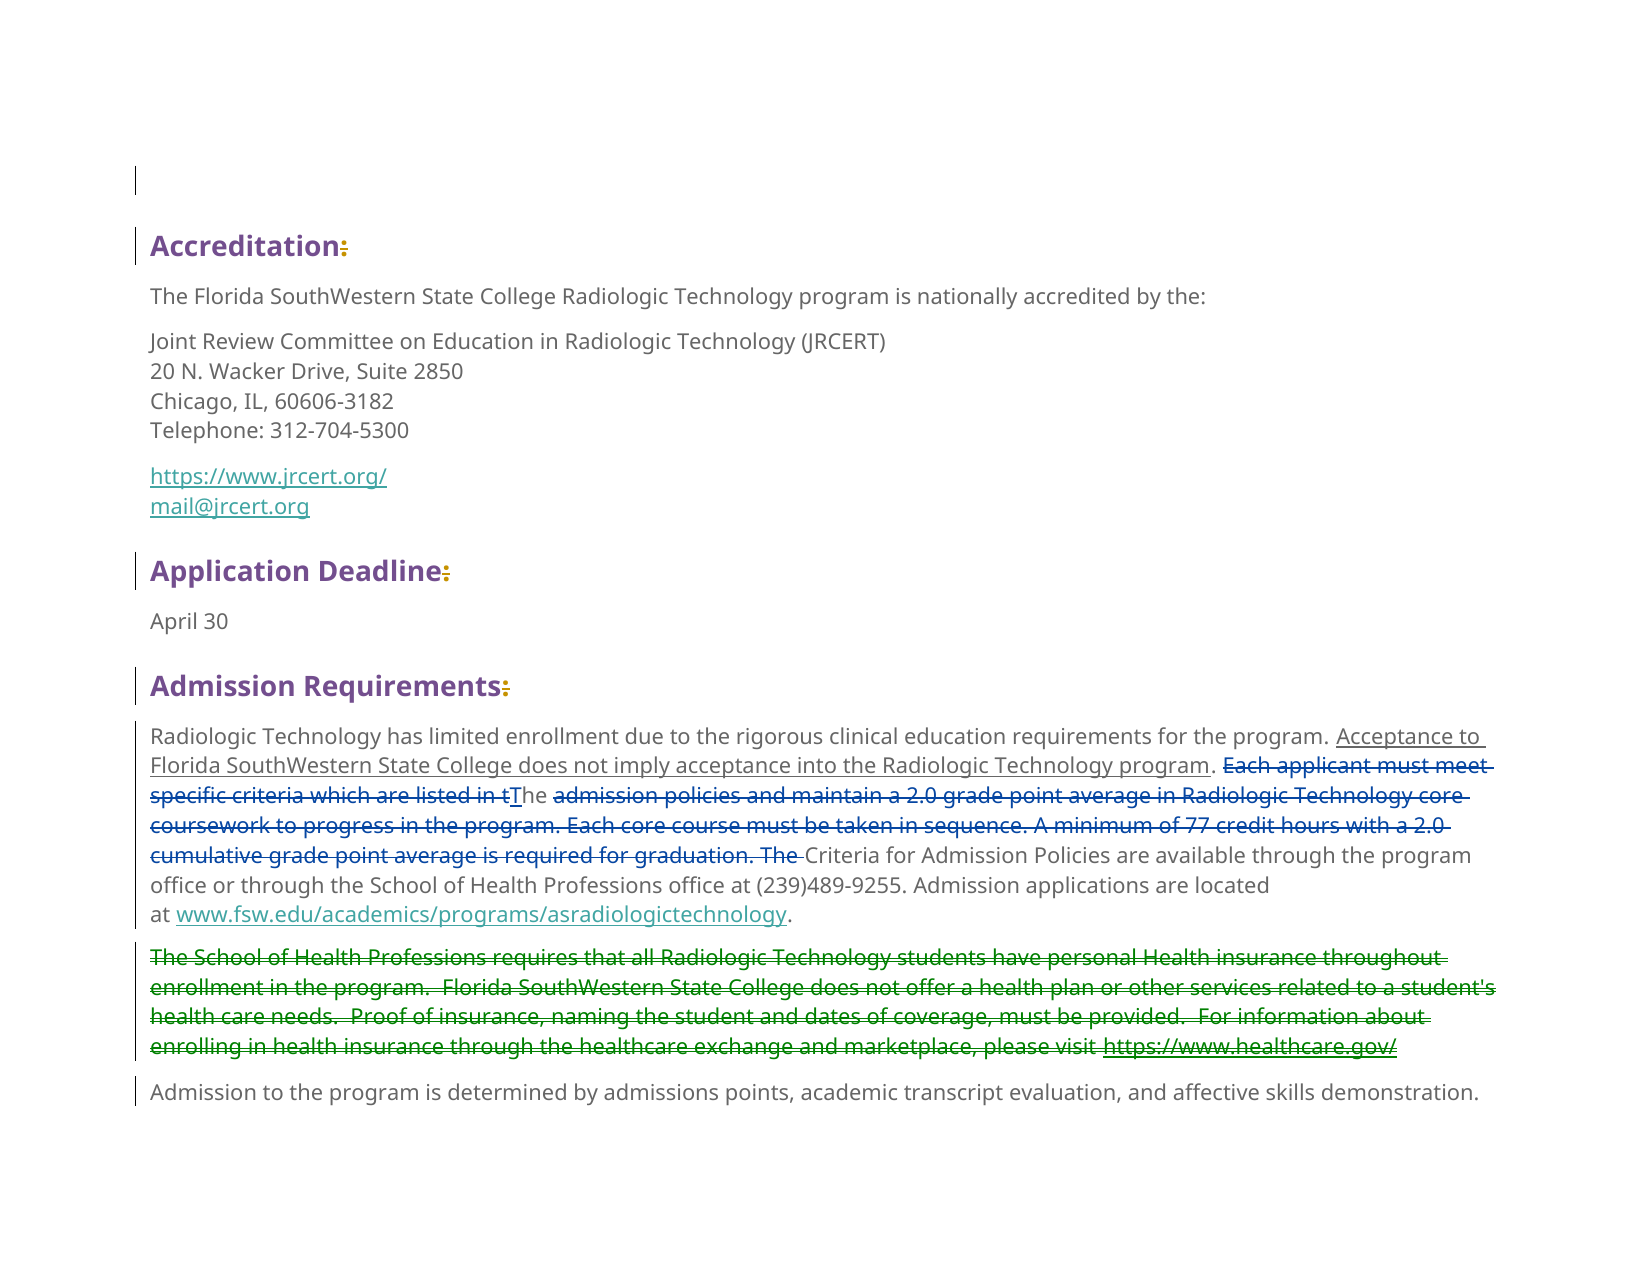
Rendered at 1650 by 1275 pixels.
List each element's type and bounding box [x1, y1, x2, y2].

table_header [150, 150, 1497, 1106]
